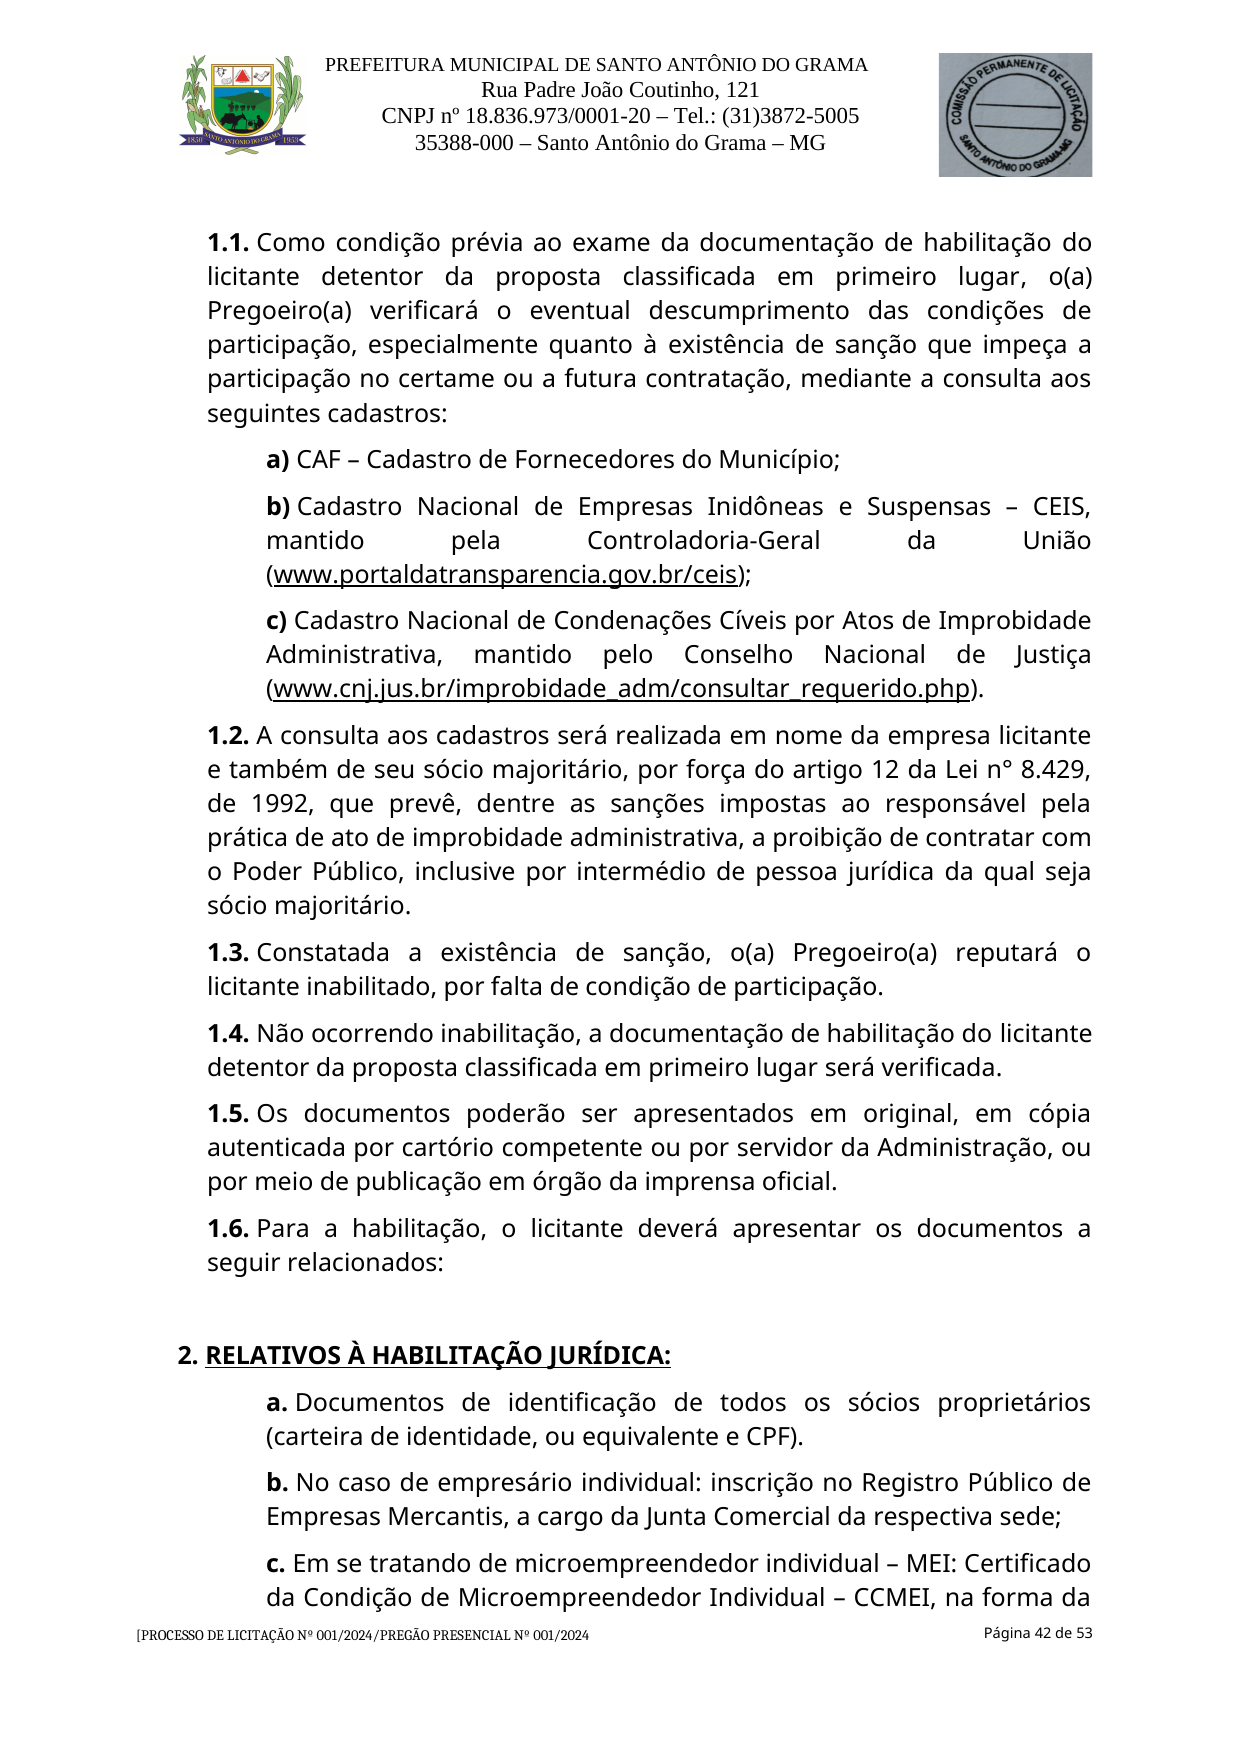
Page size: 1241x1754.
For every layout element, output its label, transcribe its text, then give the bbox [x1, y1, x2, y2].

list Para a habilitação, o licitante deverá apresentar os documentos a seguir relacionados: [207, 1211, 1092, 1279]
list No caso de empresário individual: inscrição no Registro Público de Empresas Mercantis, a cargo da Junta Comercial da respectiva sede; [266, 1465, 1092, 1533]
list RELATIVOS À HABILITAÇÃO JURÍDICA: [177, 1338, 1092, 1372]
list Constatada a existência de sanção, o(a) Pregoeiro(a) reputará o licitante inabilitado, por falta de condição de participação. [207, 934, 1092, 1003]
picture [938, 53, 1093, 177]
list Cadastro Nacional de Condenações Cíveis por Atos de Improbidade Administrativa, mantido pelo Conselho Nacional de Justiça (www.cnj.jus.br/improbidade_adm/consultar_requerido.php). [266, 603, 1092, 705]
list CAF – Cadastro de Fornecedores do Município; [266, 442, 1092, 476]
list Como condição prévia ao exame da documentação de habilitação do licitante detentor da proposta classificada em primeiro lugar, o(a) Pregoeiro(a) verificará o eventual descumprimento das condições de participação, especialmente quanto à existência de sanção que impeça a participação no certame ou a futura contratação, mediante a consulta aos seguintes cadastros: [207, 225, 1092, 429]
list Cadastro Nacional de Empresas Inidôneas e Suspensas – CEIS, mantido pela Controladoria-Geral da União (www.portaldatransparencia.gov.br/ceis); [266, 488, 1092, 591]
picture [178, 55, 307, 155]
list A consulta aos cadastros será realizada em nome da empresa licitante e também de seu sócio majoritário, por força do artigo 12 da Lei n° 8.429, de 1992, que prevê, dentre as sanções impostas ao responsável pela prática de ato de improbidade administrativa, a proibição de contratar com o Poder Público, inclusive por intermédio de pessoa jurídica da qual seja sócio majoritário. [207, 718, 1092, 922]
list Documentos de identificação de todos os sócios proprietários (carteira de identidade, ou equivalente e CPF). [266, 1384, 1092, 1452]
list Não ocorrendo inabilitação, a documentação de habilitação do licitante detentor da proposta classificada em primeiro lugar será verificada. [207, 1015, 1092, 1083]
list Os documentos poderão ser apresentados em original, em cópia autenticada por cartório competente ou por servidor da Administração, ou por meio de publicação em órgão da imprensa oficial. [207, 1096, 1092, 1198]
